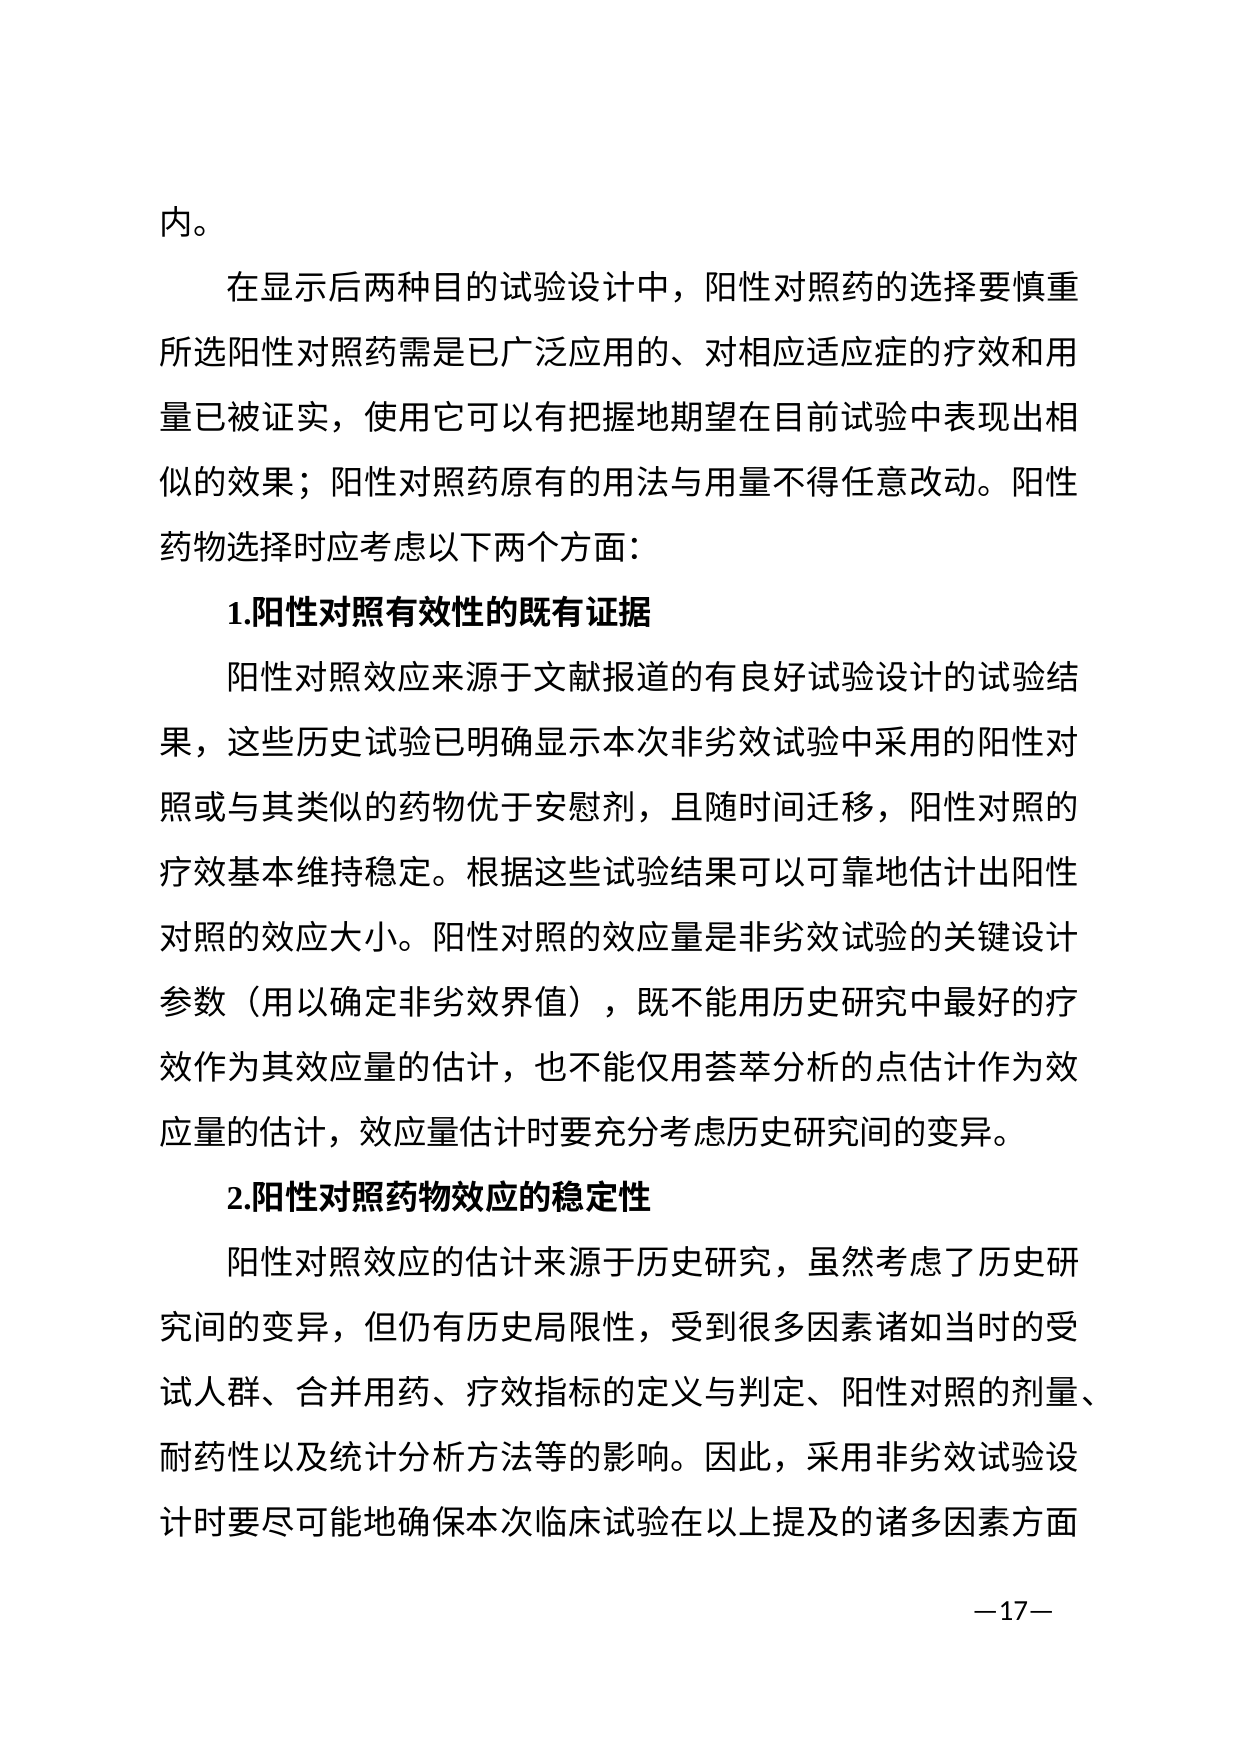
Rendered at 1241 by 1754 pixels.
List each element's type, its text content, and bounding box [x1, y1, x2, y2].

text 2.阳性对照药物效应的稳定性 [159, 1162, 1081, 1227]
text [159, 1227, 1081, 1552]
text 在显示后两种目的试验设计中，阳性对照药的选择要慎重。所选阳性对照药需是已广泛应用的、对相应适应症的疗效和用量已被证实，使用它可以有把握地期望在目前试验中表现出相似的效果；阳性对照药原有的用法与用量不得任意改动。阳性药物选择时应考虑以下两个方面： [159, 252, 1081, 577]
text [159, 187, 1081, 252]
text 1.阳性对照有效性的既有证据 [159, 577, 1081, 642]
text 阳性对照效应来源于文献报道的有良好试验设计的试验结果，这些历史试验已明确显示本次非劣效试验中采用的阳性对照或与其类似的药物优于安慰剂，且随时间迁移，阳性对照的疗效基本维持稳定。根据这些试验结果可以可靠地估计出阳性对照的效应大小。阳性对照的效应量是非劣效试验的关键设计参数（用以确定非劣效界值），既不能用历史研究中最好的疗效作为其效应量的估计，也不能仅用荟萃分析的点估计作为效应量的估计，效应量估计时要充分考虑历史研究间的变异。 [159, 642, 1081, 1162]
